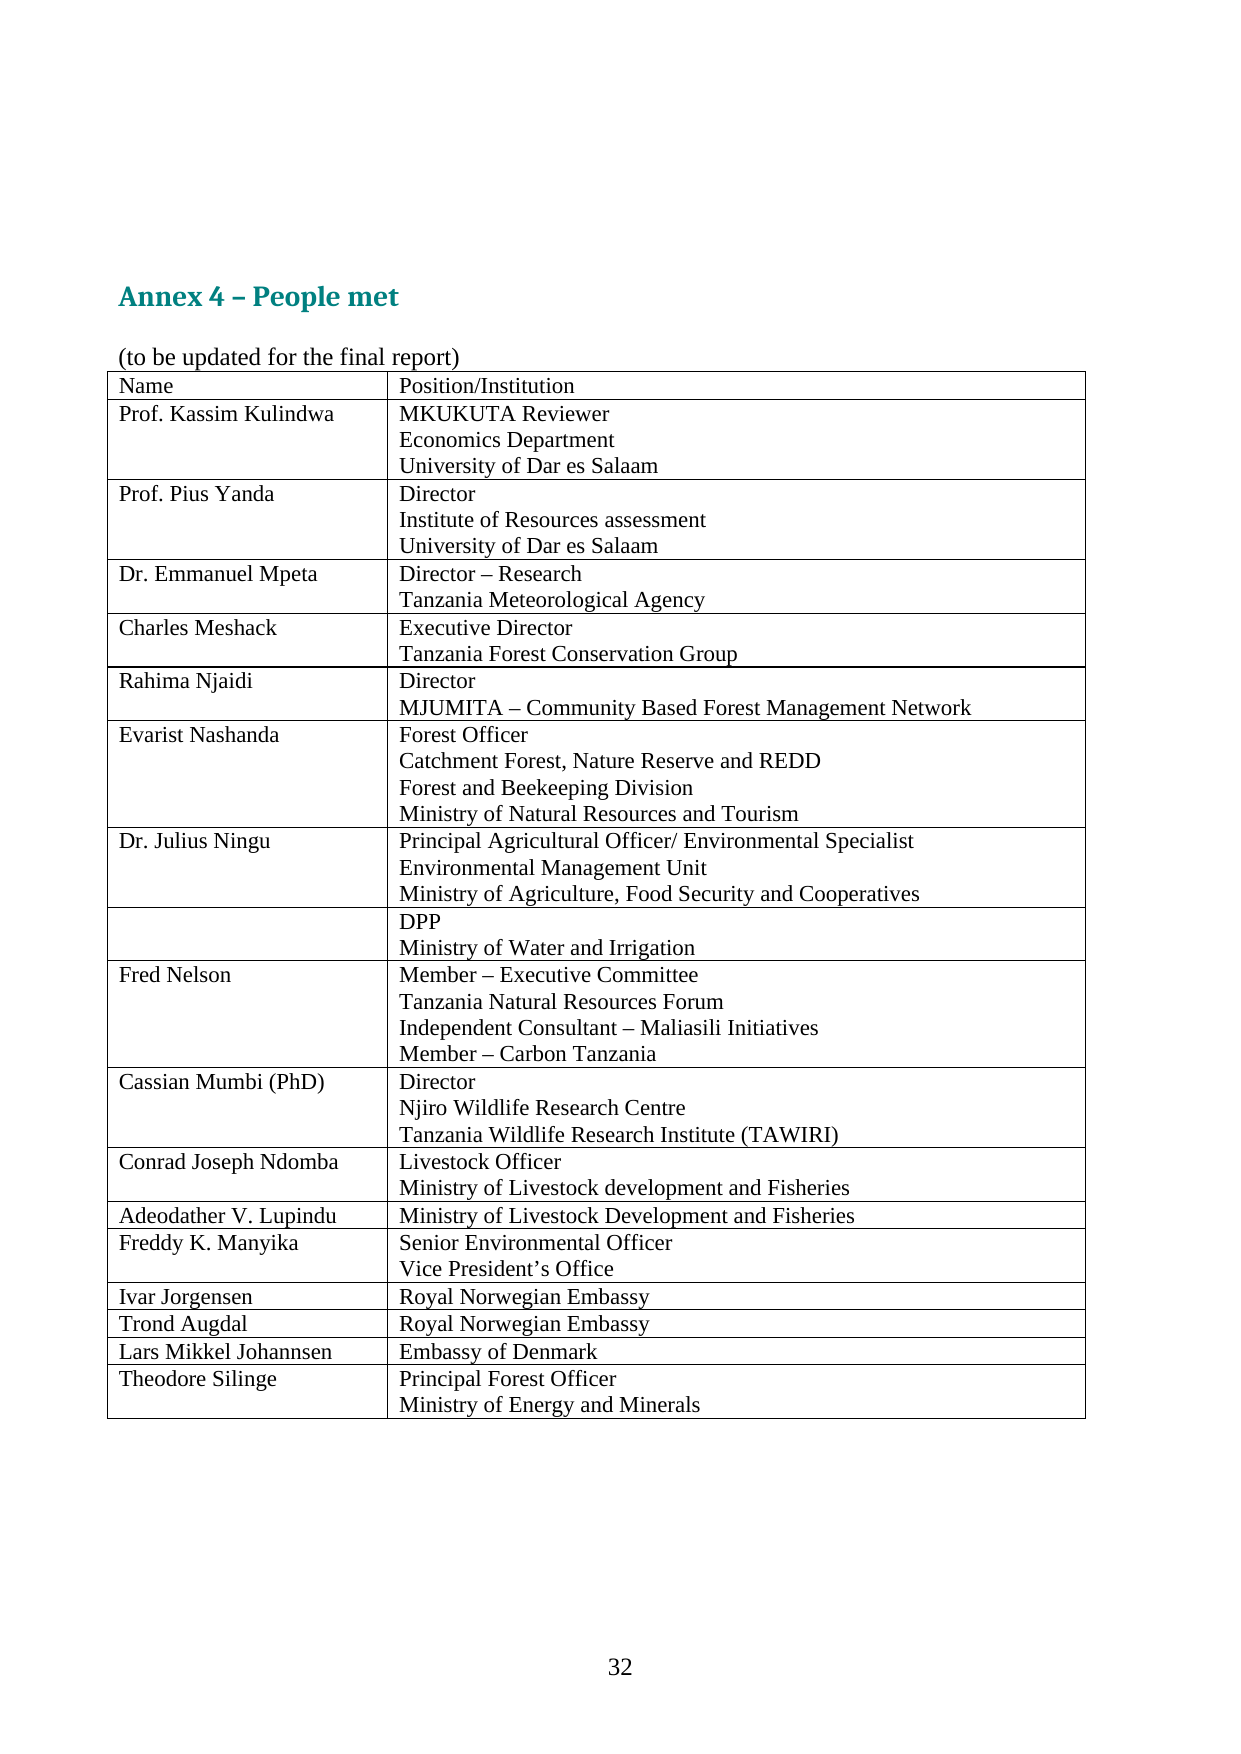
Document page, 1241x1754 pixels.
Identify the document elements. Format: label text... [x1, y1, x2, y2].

table_cell Forest Officer Catchment Forest, Nature Reserve and REDD Forest and Beekeeping Division Ministry of Natural Resources and Tourism [388, 721, 1085, 827]
table_cell Prof. Pius Yanda [108, 480, 387, 559]
table_cell Prof. Kassim Kulindwa [108, 400, 387, 479]
table_header Name [108, 372, 387, 399]
table_cell Principal Agricultural Officer/ Environmental Specialist Environmental Management Unit Ministry of Agriculture, Food Security and Cooperatives [388, 828, 1085, 907]
table_cell Evarist Nashanda [108, 721, 387, 827]
table_cell Fred Nelson [108, 961, 387, 1067]
table_cell Ministry of Livestock Development and Fisheries [388, 1202, 1085, 1228]
table_cell Principal Forest Officer Ministry of Energy and Minerals [388, 1365, 1085, 1418]
table_cell Director MJUMITA – Community Based Forest Management Network [388, 668, 1085, 720]
table_cell Senior Environmental Officer Vice President’s Office [388, 1229, 1085, 1282]
table_cell Livestock Officer Ministry of Livestock development and Fisheries [388, 1148, 1085, 1201]
table_cell Ivar Jorgensen [108, 1283, 387, 1309]
text (to be updated for the final report) [118, 342, 1122, 371]
table_cell Dr. Julius Ningu [108, 828, 387, 907]
table_cell Adeodather V. Lupindu [108, 1202, 387, 1228]
table_cell Director Njiro Wildlife Research Centre Tanzania Wildlife Research Institute (TAWIRI) [388, 1068, 1085, 1147]
table_cell DPP Ministry of Water and Irrigation [388, 908, 1085, 960]
table_cell Executive Director Tanzania Forest Conservation Group [388, 614, 1085, 666]
table_cell Director – Research Tanzania Meteorological Agency [388, 560, 1085, 613]
table_cell Theodore Silinge [108, 1365, 387, 1418]
table_cell Charles Meshack [108, 614, 387, 666]
table_cell Freddy K. Manyika [108, 1229, 387, 1282]
table_cell Trond Augdal [108, 1310, 387, 1337]
subtitle Annex 4 – People met [118, 280, 1122, 314]
table_cell Dr. Emmanuel Mpeta [108, 560, 387, 613]
table_cell Rahima Njaidi [108, 668, 387, 720]
table_cell Lars Mikkel Johannsen [108, 1338, 387, 1364]
table_cell Conrad Joseph Ndomba [108, 1148, 387, 1201]
table_cell MKUKUTA Reviewer Economics Department University of Dar es Salaam [388, 400, 1085, 479]
table_cell Royal Norwegian Embassy [388, 1283, 1085, 1309]
table_cell Royal Norwegian Embassy [388, 1310, 1085, 1337]
table_header Position/Institution [388, 372, 1085, 399]
table_cell Director Institute of Resources assessment University of Dar es Salaam [388, 480, 1085, 559]
table_cell Cassian Mumbi (PhD) [108, 1068, 387, 1147]
table_cell Embassy of Denmark [388, 1338, 1085, 1364]
table_cell Member – Executive Committee Tanzania Natural Resources Forum Independent Consultant – Maliasili Initiatives Member – Carbon Tanzania [388, 961, 1085, 1067]
table_cell [108, 908, 387, 960]
